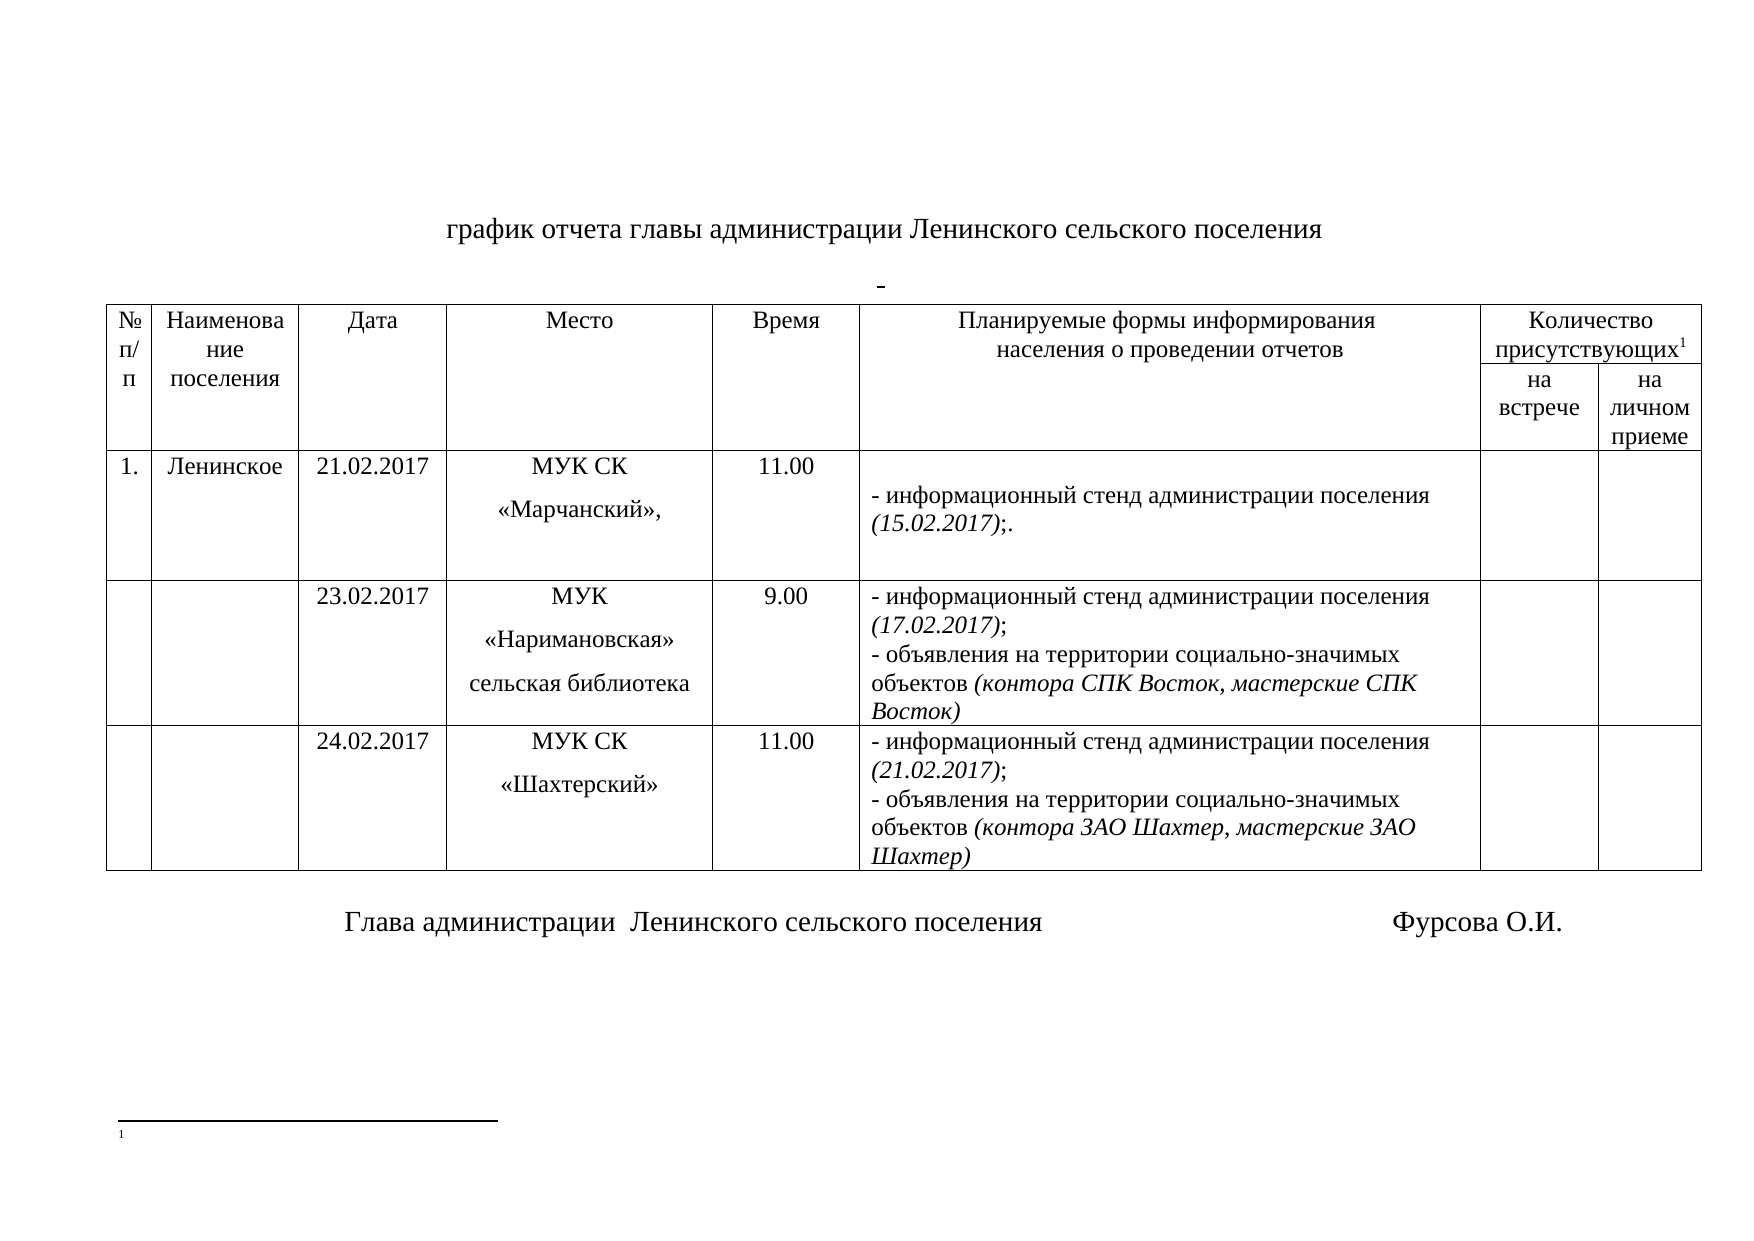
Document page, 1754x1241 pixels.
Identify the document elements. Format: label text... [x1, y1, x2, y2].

table_cell [1481, 581, 1598, 725]
table_cell [107, 726, 151, 870]
table_cell - информационный стенд администрации поселения (17.02.2017); - объявления на территории социально-значимых объектов (контора СПК Восток, мастерские СПК Восток) [860, 581, 1480, 725]
table_cell [152, 726, 298, 870]
table_cell [152, 581, 298, 725]
table_cell 24.02.2017 [299, 726, 446, 870]
table_cell МУК «Наримановская» сельская библиотека [447, 581, 712, 725]
table_cell МУК СК «Шахтерский» [447, 726, 712, 870]
text график отчета главы администрации Ленинского сельского поселения [118, 211, 1636, 244]
table_cell [1599, 726, 1701, 870]
table_cell 9.00 [713, 581, 859, 725]
table_cell МУК СК «Марчанский», [447, 451, 712, 580]
table_cell на встрече [1481, 364, 1598, 450]
table_cell [1599, 581, 1701, 725]
table_cell 23.02.2017 [299, 581, 446, 725]
table_cell [1481, 726, 1598, 870]
table_header № п/п [107, 305, 151, 450]
table_cell на личном приеме [1599, 364, 1701, 450]
table_header Место [447, 305, 712, 450]
table_cell - информационный стенд администрации поселения (15.02.2017);. [860, 451, 1480, 580]
table_header Наименование поселения [152, 305, 298, 450]
text Глава администрации Ленинского сельского поселения Фурсова О.И. [118, 904, 1636, 938]
table_header Количество присутствующих [1481, 305, 1701, 363]
table_cell 11.00 [713, 726, 859, 870]
table_header Дата [299, 305, 446, 450]
table_cell [1599, 451, 1701, 580]
table_header Планируемые формы информирования населения о проведении отчетов [860, 305, 1480, 450]
table_cell Ленинское [152, 451, 298, 580]
table_cell - информационный стенд администрации поселения (21.02.2017); - объявления на территории социально-значимых объектов (контора ЗАО Шахтер, мастерские ЗАО Шахтер) [860, 726, 1480, 870]
table_cell [1481, 451, 1598, 580]
table_header Время [713, 305, 859, 450]
table_cell 21.02.2017 [299, 451, 446, 580]
table_cell 11.00 [713, 451, 859, 580]
table_cell [107, 581, 151, 725]
table_cell 1. [107, 451, 151, 580]
